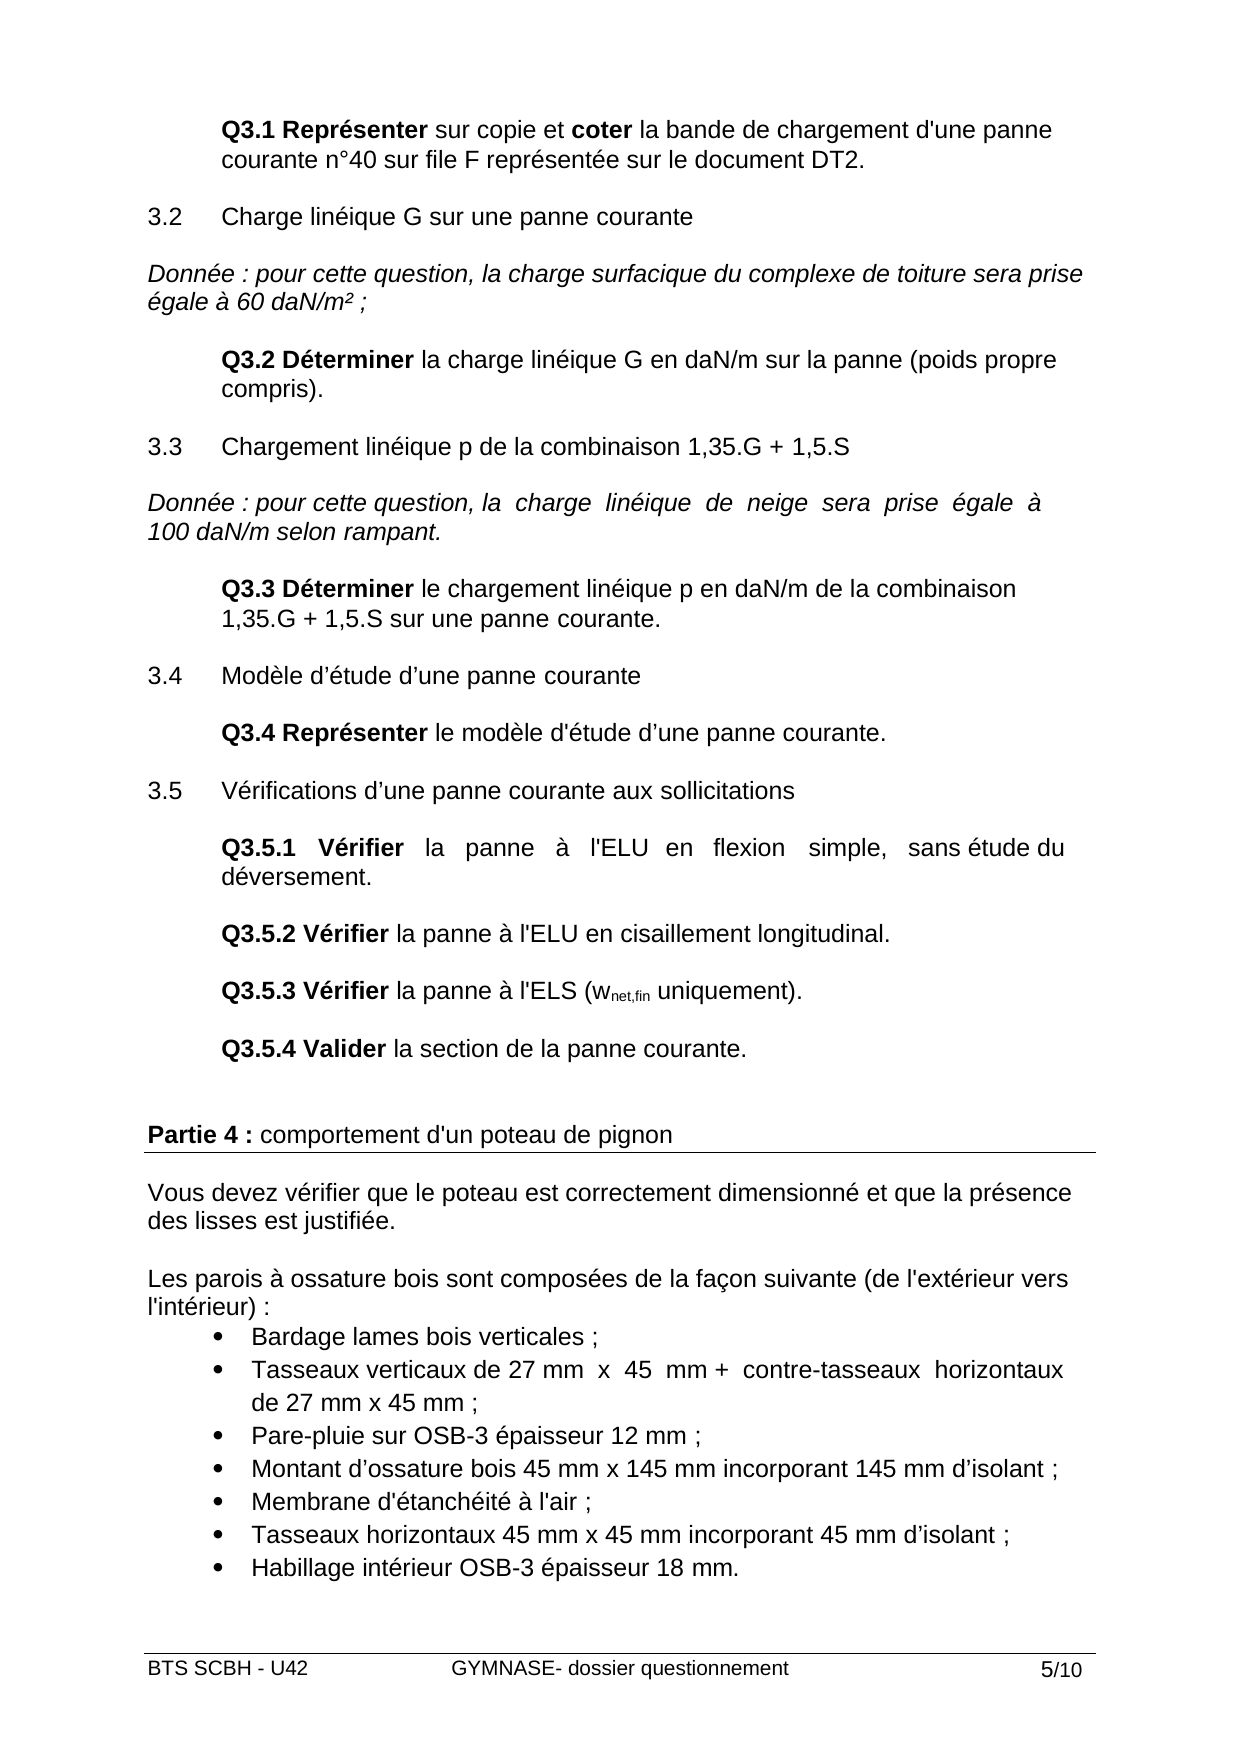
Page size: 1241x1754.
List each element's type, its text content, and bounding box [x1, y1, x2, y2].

list Bardage lames bois verticales ; [213, 1321, 1205, 1351]
list Tasseaux verticaux de 27 mm x 45 mm + contre-tasseaux horizontaux de 27 mm x 45 mm ; [213, 1355, 1093, 1417]
list Montant d’ossature bois 45 mm x 145 mm incorporant 145 mm d’isolant ; [213, 1454, 1205, 1483]
list Charge linéique G sur une panne courante [147, 202, 1205, 231]
text Q3.4 Représenter le modèle d'étude d’une panne courante. [221, 718, 1205, 747]
list Pare-pluie sur OSB-3 épaisseur 12 mm ; [213, 1421, 1205, 1449]
list Chargement linéique p de la combinaison 1,35.G + 1,5.S [147, 432, 1205, 460]
text Donnée : pour cette question, la charge linéique de neige sera prise égale à 100 daN/m selon rampant. [147, 489, 1084, 546]
text Q3.1 Représenter sur copie et coter la bande de chargement d'une panne courante n°40 sur file F représentée sur le document DT2. [221, 115, 1091, 173]
text Vous devez vérifier que le poteau est correctement dimensionné et que la présence des lisses est justifiée. [147, 1178, 1091, 1235]
text Les parois à ossature bois sont composées de la façon suivante (de l'extérieur vers l'intérieur) : [147, 1264, 1091, 1321]
text Q3.5.3 Vérifier la panne à l'ELS (wnet,fin uniquement). [221, 976, 1205, 1005]
text Q3.5.1 Vérifier la panne à l'ELU en flexion simple, sans étude du déversement. [221, 833, 1091, 891]
text Q3.3 Déterminer le chargement linéique p en daN/m de la combinaison 1,35.G + 1,5.S sur une panne courante. [221, 574, 1091, 632]
text Q3.5.4 Valider la section de la panne courante. [221, 1034, 1205, 1062]
text Donnée : pour cette question, la charge surfacique du complexe de toiture sera prise égale à 60 daN/m² ; [147, 260, 1091, 316]
list Modèle d’étude d’une panne courante [147, 661, 1205, 690]
text Q3.2 Déterminer la charge linéique G en daN/m sur la panne (poids propre compris). [221, 344, 1091, 403]
list Habillage intérieur OSB-3 épaisseur 18 mm. [213, 1553, 1205, 1581]
list Membrane d'étanchéité à l'air ; [213, 1487, 1205, 1516]
list Tasseaux horizontaux 45 mm x 45 mm incorporant 45 mm d’isolant ; [213, 1520, 1205, 1549]
list Vérifications d’une panne courante aux sollicitations [147, 776, 1205, 805]
text Partie 4 : comportement d'un poteau de pignon [147, 1120, 1205, 1149]
text Q3.5.2 Vérifier la panne à l'ELU en cisaillement longitudinal. [221, 919, 1205, 947]
